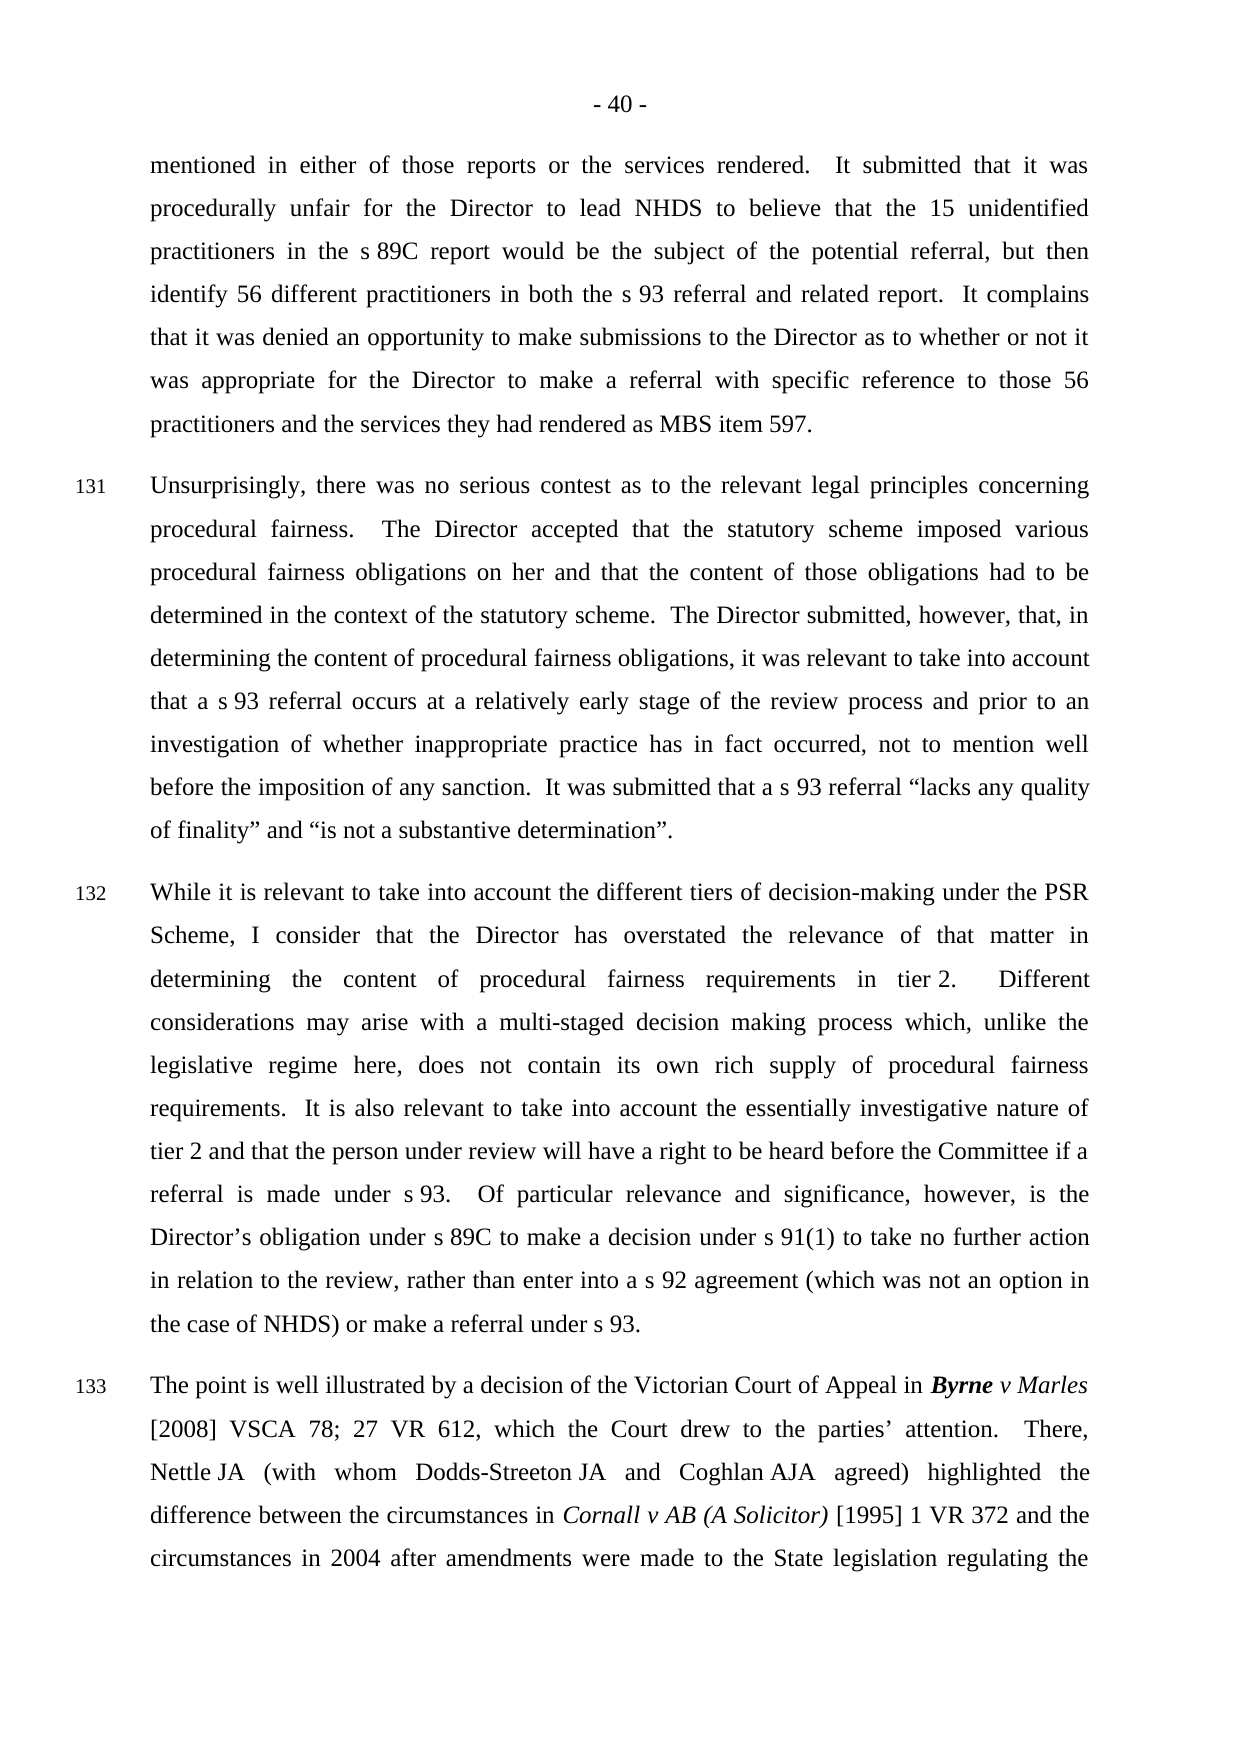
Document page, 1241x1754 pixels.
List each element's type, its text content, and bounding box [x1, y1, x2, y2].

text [75, 1371, 1090, 1572]
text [75, 150, 1090, 437]
text While it is relevant to take into account the different tiers of decision-making under the PSR Scheme, I consider that the Director has overstated the relevance of that matter in determining the content of procedural fairness requirements in tier 2. Different considerations may arise with a multi-staged decision making process which, unlike the legislative regime here, does not contain its own rich supply of procedural fairness requirements. It is also relevant to take into account the essentially investigative nature of tier 2 and that the person under review will have a right to be heard before the Committee if a referral is made under s 93. Of particular relevance and significance, however, is the Director’s obligation under s 89C to make a decision under s 91(1) to take no further action in relation to the review, rather than enter into a s 92 agreement (which was not an option in the case of NHDS) or make a referral under s 93. [75, 877, 1090, 1337]
text Unsurprisingly, there was no serious contest as to the relevant legal principles concerning procedural fairness. The Director accepted that the statutory scheme imposed various procedural fairness obligations on her and that the content of those obligations had to be determined in the context of the statutory scheme. The Director submitted, however, that, in determining the content of procedural fairness obligations, it was relevant to take into account that a s 93 referral occurs at a relatively early stage of the review process and prior to an investigation of whether inappropriate practice has in fact occurred, not to mention well before the imposition of any sanction. It was submitted that a s 93 referral “lacks any quality of finality” and “is not a substantive determination”. [75, 471, 1090, 844]
